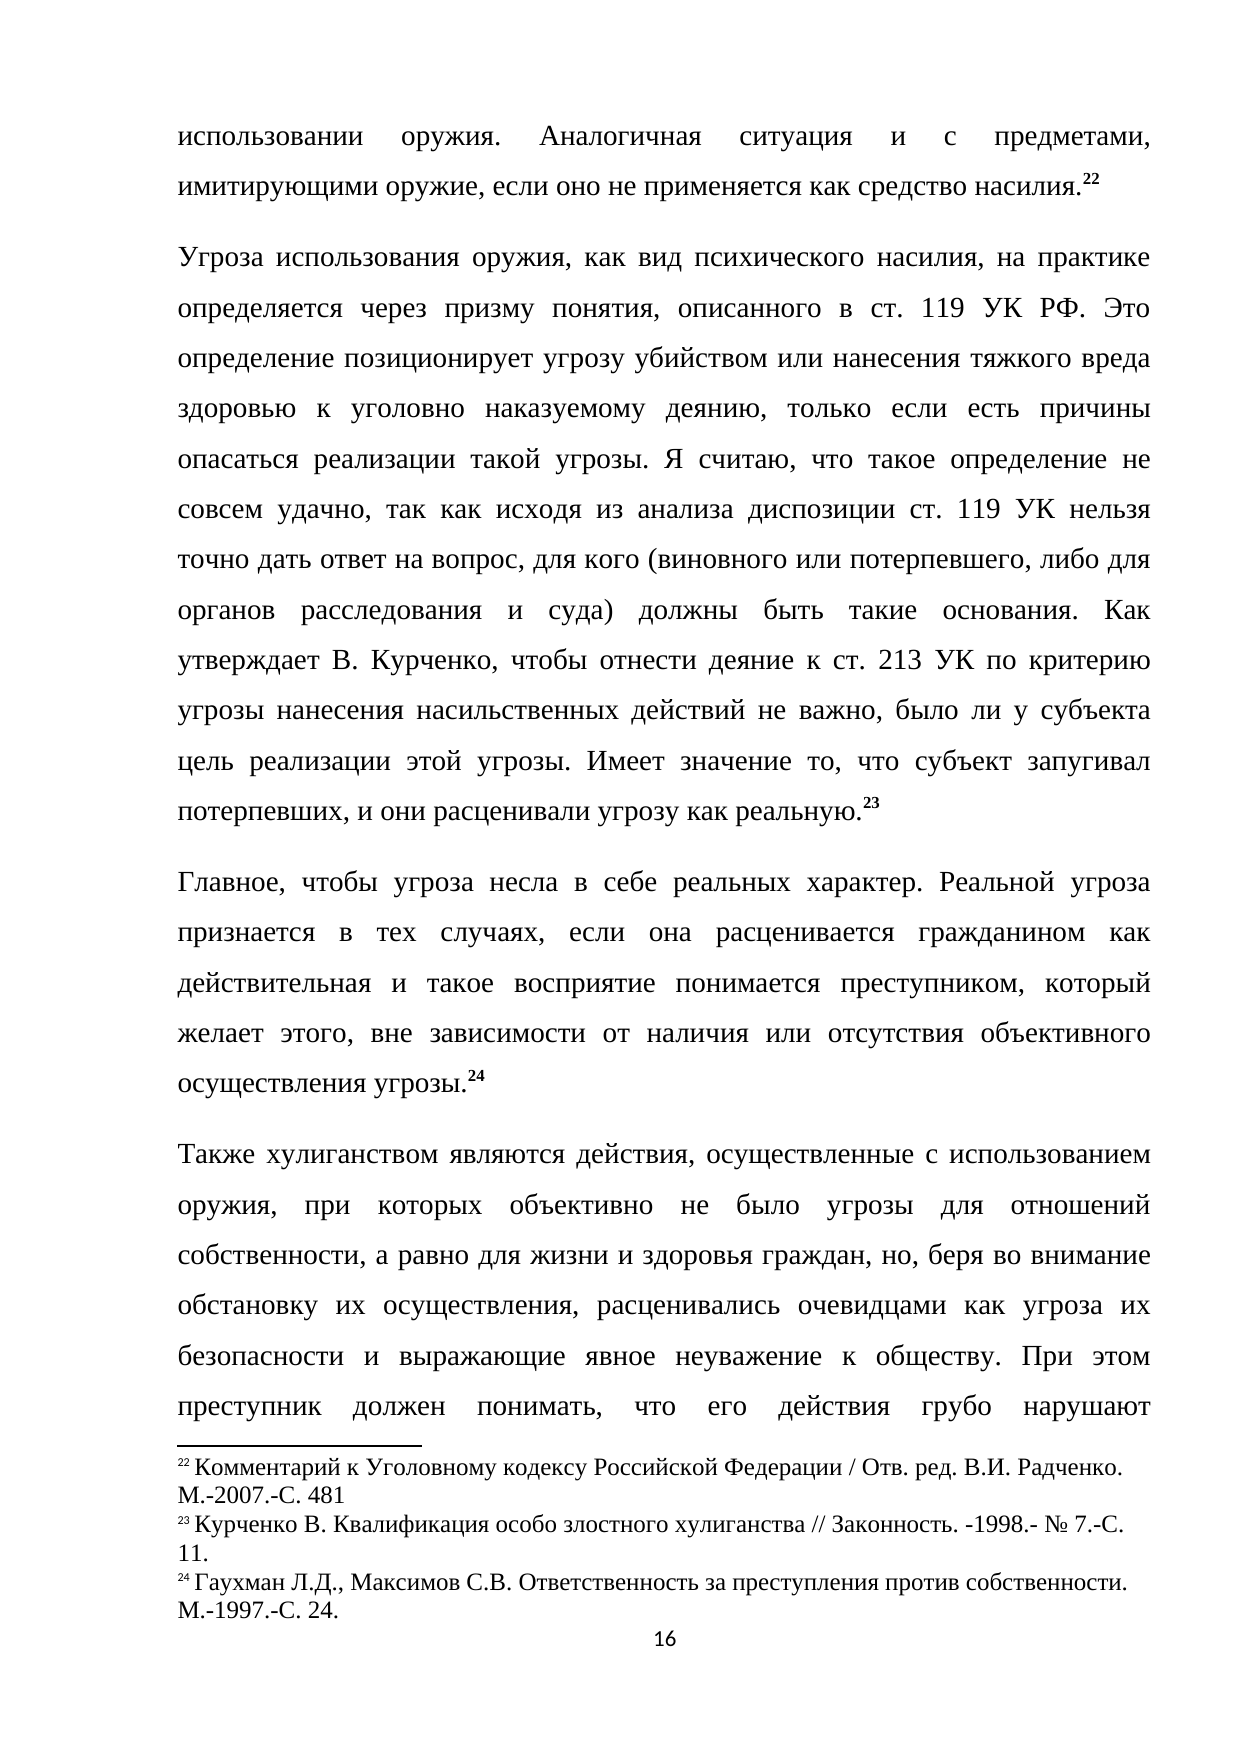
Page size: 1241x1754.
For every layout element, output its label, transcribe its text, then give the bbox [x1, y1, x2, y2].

text Главное, чтобы угроза несла в себе реальных характер. Реальной угроза признается в тех случаях, если она расценивается гражданином как действительная и такое восприятие понимается преступником, который желает этого, вне зависимости от наличия или отсутствия объективного осуществления угрозы. [177, 864, 1152, 1099]
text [177, 118, 1152, 202]
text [177, 1137, 1152, 1422]
text Угроза использования оружия, как вид психического насилия, на практике определяется через призму понятия, описанного в ст. 119 УК РФ. Это определение позиционирует угрозу убийством или нанесения тяжкого вреда здоровью к уголовно наказуемому деянию, только если есть причины опасаться реализации такой угрозы. Я считаю, что такое определение не совсем удачно, так как исходя из анализа диспозиции ст. 119 УК нельзя точно дать ответ на вопрос, для кого (виновного или потерпевшего, либо для органов расследования и суда) должны быть такие основания. Как утверждает В. Курченко, чтобы отнести деяние к ст. 213 УК по критерию угрозы нанесения насильственных действий не важно, было ли у субъекта цель реализации этой угрозы. Имеет значение то, что субъект запугивал потерпевших, и они расценивали угрозу как реальную. [177, 239, 1152, 827]
